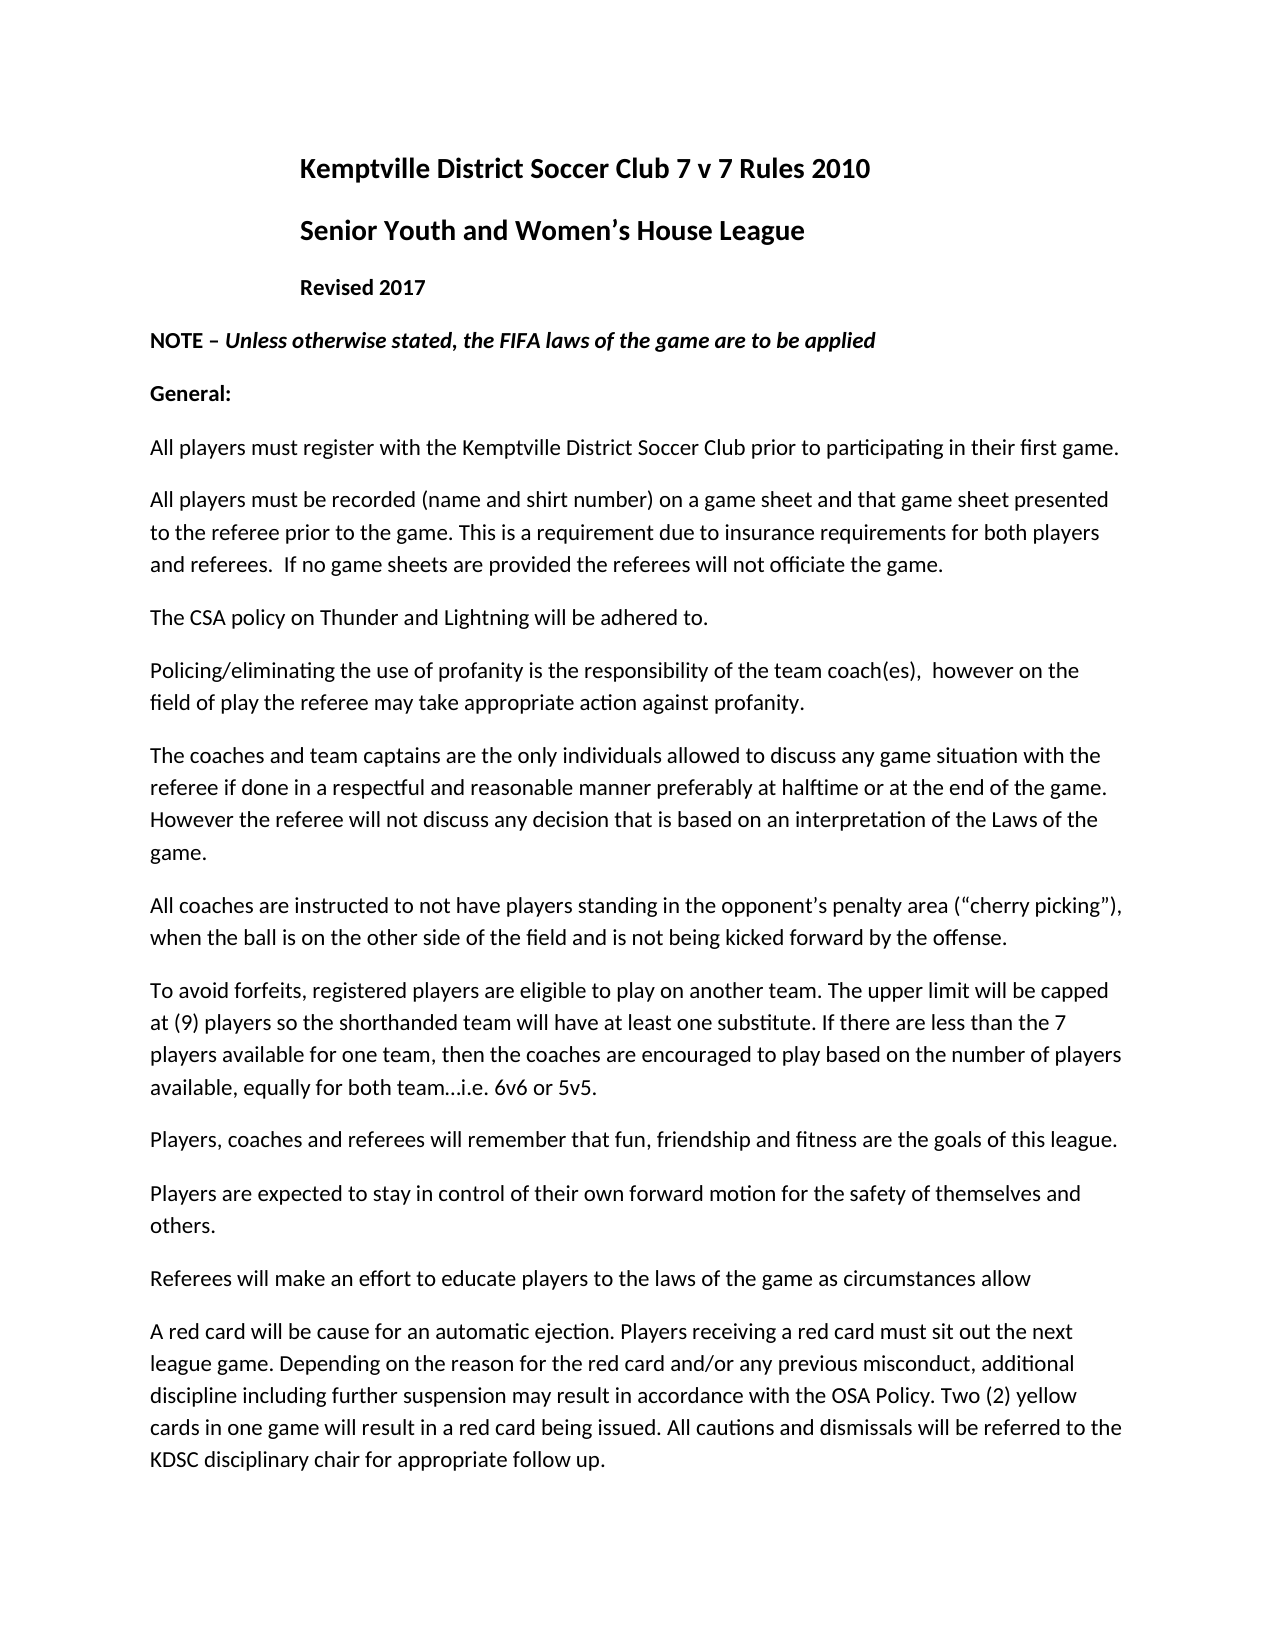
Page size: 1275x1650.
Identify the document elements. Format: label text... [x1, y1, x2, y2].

text General: [150, 379, 1125, 408]
text Players, coaches and referees will remember that fun, friendship and fitness are the goals of this league. [150, 1126, 1125, 1154]
text All players must register with the Kemptville District Soccer Club prior to participating in their first game. [150, 433, 1125, 461]
text Referees will make an effort to educate players to the laws of the game as circumstances allow [150, 1264, 1125, 1292]
text Players are expected to stay in control of their own forward motion for the safety of themselves and others. [150, 1179, 1125, 1239]
text A red card will be cause for an automatic ejection. Players receiving a red card must sit out the next league game. Depending on the reason for the red card and/or any previous misconduct, additional discipline including further suspension may result in accordance with the OSA Policy. Two (2) yellow cards in one game will result in a red card being issued. All cautions and dismissals will be referred to the KDSC disciplinary chair for appropriate follow up. [150, 1317, 1125, 1474]
text The coaches and team captains are the only individuals allowed to discuss any game situation with the referee if done in a respectful and reasonable manner preferably at halftime or at the end of the game. However the referee will not discuss any decision that is based on an interpretation of the Laws of the game. [150, 741, 1125, 866]
text Policing/eliminating the use of profanity is the responsibility of the team coach(es), however on the field of play the referee may take appropriate action against profanity. [150, 656, 1125, 716]
text Kemptville District Soccer Club 7 v 7 Rules 2010 [300, 150, 1125, 186]
text All coaches are instructed to not have players standing in the opponent’s penalty area (“cherry picking”), when the ball is on the other side of the field and is not being kicked forward by the offense. [150, 891, 1125, 951]
text All players must be recorded (name and shirt number) on a game sheet and that game sheet presented to the referee prior to the game. This is a requirement due to insurance requirements for both players and referees. If no game sheets are provided the referees will not officiate the game. [150, 486, 1125, 578]
text The CSA policy on Thunder and Lightning will be adhered to. [150, 603, 1125, 631]
text Revised 2017 [300, 273, 1125, 302]
text Senior Youth and Women’s House League [300, 212, 1125, 247]
text To avoid forfeits, registered players are eligible to play on another team. The upper limit will be capped at (9) players so the shorthanded team will have at least one substitute. If there are less than the 7 players available for one team, then the coaches are encouraged to play based on the number of players available, equally for both team…i.e. 6v6 or 5v5. [150, 976, 1125, 1101]
text NOTE – Unless otherwise stated, the FIFA laws of the game are to be applied [150, 327, 1125, 354]
